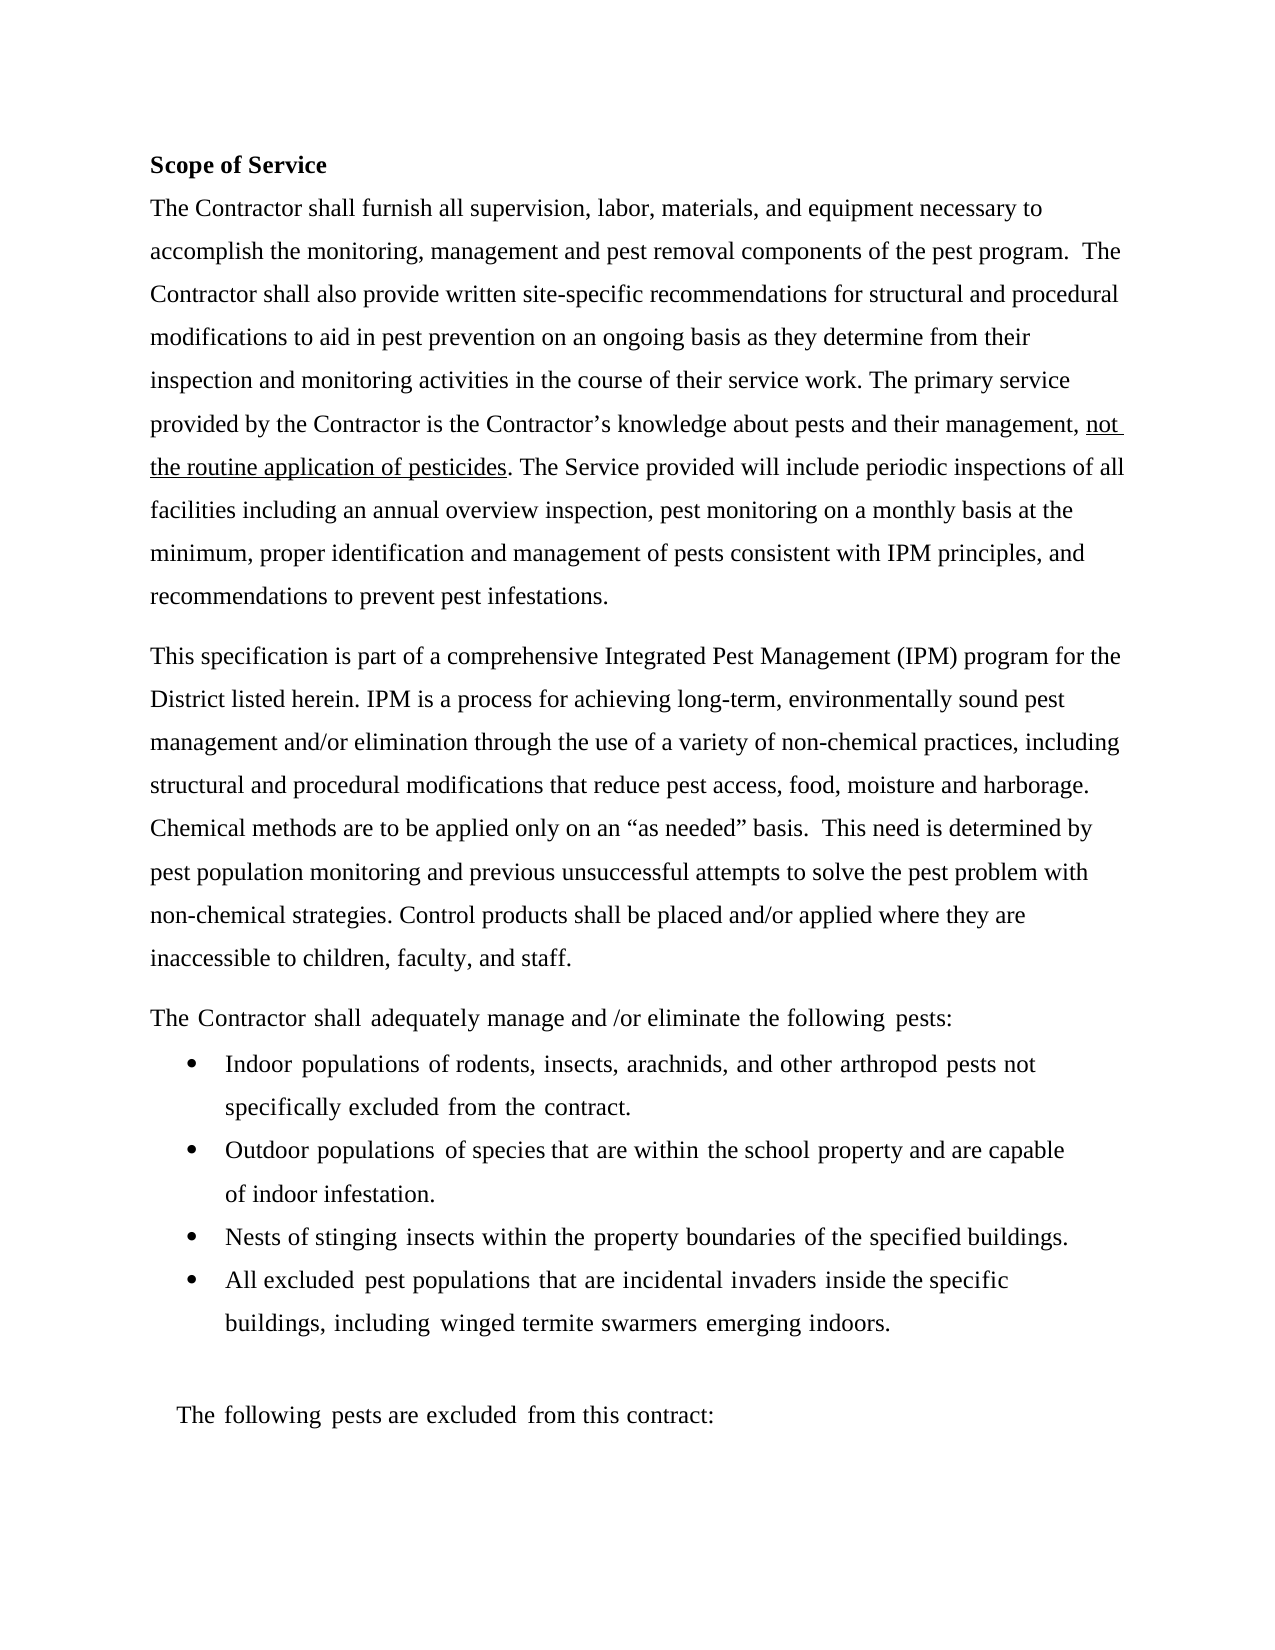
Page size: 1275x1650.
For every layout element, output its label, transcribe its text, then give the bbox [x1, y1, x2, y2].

text The following pests are excluded from this contract: [176, 1400, 1127, 1429]
text The Contractor shall adequately manage and /or eliminate the following pests: [150, 1003, 1125, 1031]
text This specification is part of a comprehensive Integrated Pest Management (IPM) program for the District listed herein. IPM is a process for achieving long-term, environmentally sound pest management and/or elimination through the use of a variety of non-chemical practices, including structural and procedural modifications that reduce pest access, food, moisture and harborage. Chemical methods are to be applied only on an “as needed” basis. This need is determined by pest population monitoring and previous unsuccessful attempts to solve the pest problem with non-chemical strategies. Control products shall be placed and/or applied where they are inaccessible to children, faculty, and staff. [150, 641, 1125, 972]
list Nests of stinging insects within the property boundaries of the specified buildings. [187, 1222, 1127, 1251]
list All excluded pest populations that are incidental invaders inside the specific buildings, including winged termite swarmers emerging indoors. [187, 1265, 1111, 1337]
text Scope of Service [150, 150, 1125, 179]
list Outdoor populations of species that are within the school property and are capable of indoor infestation. [187, 1136, 1064, 1207]
text The Contractor shall furnish all supervision, labor, materials, and equipment necessary to accomplish the monitoring, management and pest removal components of the pest program. The Contractor shall also provide written site-specific recommendations for structural and procedural modifications to aid in pest prevention on an ongoing basis as they determine from their inspection and monitoring activities in the course of their service work. The primary service provided by the Contractor is the Contractor’s knowledge about pests and their management, not the routine application of pesticides. The Service provided will include periodic inspections of all facilities including an annual overview inspection, pest monitoring on a monthly basis at the minimum, proper identification and management of pests consistent with IPM principles, and recommendations to prevent pest infestations. [150, 193, 1125, 610]
list Indoor populations of rodents, insects, arachnids, and other arthropod pests not specifically excluded from the contract. [187, 1049, 1097, 1121]
